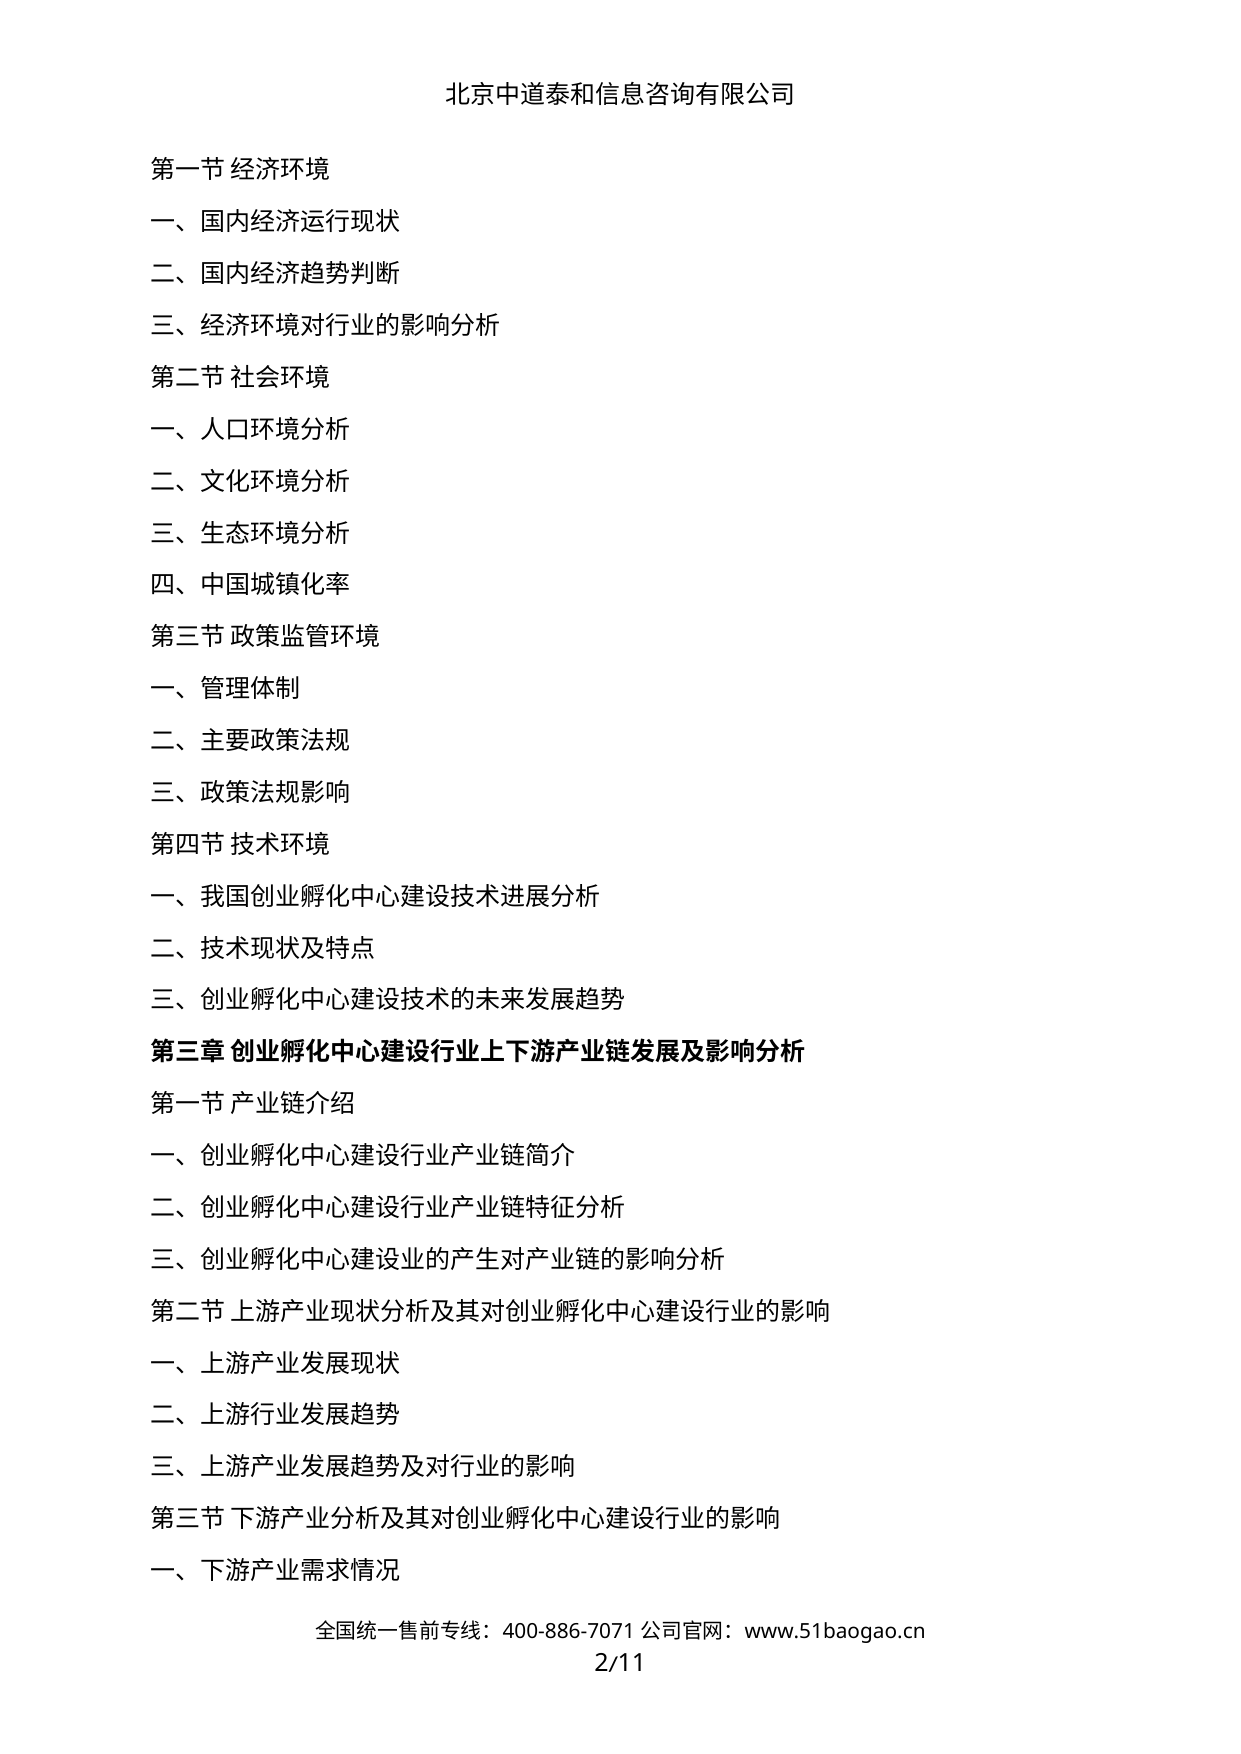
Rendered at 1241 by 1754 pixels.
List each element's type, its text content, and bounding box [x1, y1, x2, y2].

text 第一节 产业链介绍 [150, 1084, 1090, 1120]
text 一、管理体制 [150, 669, 1090, 705]
text 三、政策法规影响 [150, 772, 1090, 809]
text 三、创业孵化中心建设技术的未来发展趋势 [150, 980, 1090, 1016]
text 二、技术现状及特点 [150, 928, 1090, 964]
text 二、创业孵化中心建设行业产业链特征分析 [150, 1187, 1090, 1224]
text 三、创业孵化中心建设业的产生对产业链的影响分析 [150, 1239, 1090, 1276]
text 二、上游行业发展趋势 [150, 1395, 1090, 1431]
text 一、我国创业孵化中心建设技术进展分析 [150, 876, 1090, 912]
text 一、上游产业发展现状 [150, 1343, 1090, 1379]
text 第三章 创业孵化中心建设行业上下游产业链发展及影响分析 [150, 1032, 1090, 1068]
text 一、人口环境分析 [150, 409, 1090, 446]
text 四、中国城镇化率 [150, 565, 1090, 601]
text 一、创业孵化中心建设行业产业链简介 [150, 1136, 1090, 1172]
text 三、上游产业发展趋势及对行业的影响 [150, 1447, 1090, 1483]
text 第三节 政策监管环境 [150, 617, 1090, 653]
text 三、经济环境对行业的影响分析 [150, 306, 1090, 342]
text 二、文化环境分析 [150, 461, 1090, 497]
text 一、下游产业需求情况 [150, 1551, 1090, 1587]
text 第三节 下游产业分析及其对创业孵化中心建设行业的影响 [150, 1499, 1090, 1535]
text 第四节 技术环境 [150, 824, 1090, 861]
text 三、生态环境分析 [150, 513, 1090, 549]
text 第二节 社会环境 [150, 357, 1090, 394]
text 第一节 经济环境 [150, 150, 1090, 186]
text 二、主要政策法规 [150, 721, 1090, 757]
text 一、国内经济运行现状 [150, 202, 1090, 238]
text 第二节 上游产业现状分析及其对创业孵化中心建设行业的影响 [150, 1291, 1090, 1327]
text 二、国内经济趋势判断 [150, 254, 1090, 290]
